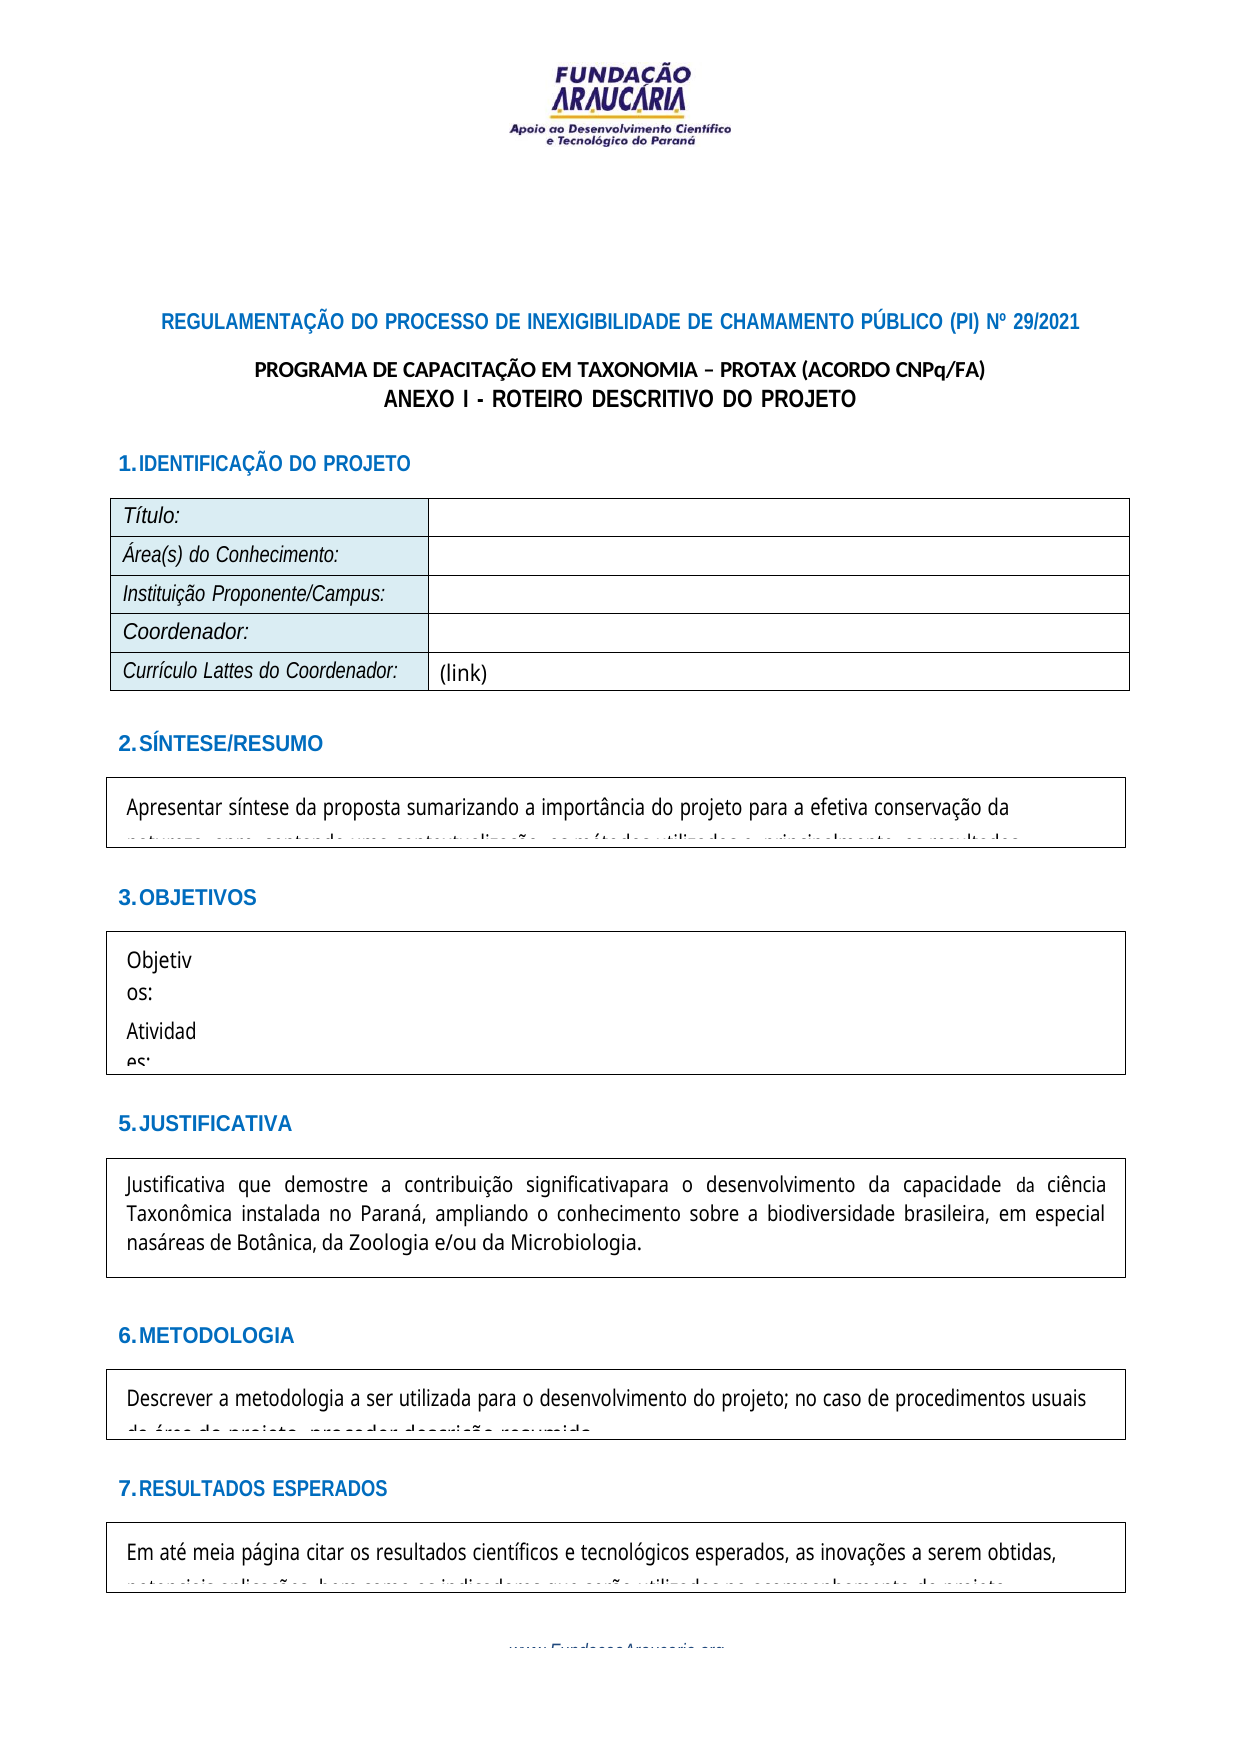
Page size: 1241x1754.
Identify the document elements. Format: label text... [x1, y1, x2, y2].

table_header Título: [111, 499, 428, 536]
table_cell Instituição Proponente/Campus: [111, 576, 428, 613]
table_cell [429, 537, 1129, 575]
subtitle IDENTIFICAÇÃO DO PROJETO [118, 450, 1142, 476]
list SÍNTESE/RESUMO [118, 730, 1142, 756]
subtitle ANEXO I - ROTEIRO DESCRITIVO DO PROJETO [159, 384, 1081, 412]
list JUSTIFICATIVA [118, 1110, 1142, 1137]
subtitle OBJETIVOS [118, 883, 1142, 910]
table_cell [429, 576, 1129, 613]
table_cell Currículo Lattes do Coordenador: [111, 653, 428, 690]
table_cell (link) [429, 653, 1129, 690]
table_cell [429, 614, 1129, 652]
list RESULTADOS ESPERADOS [118, 1475, 1142, 1501]
table_cell Coordenador: [111, 614, 428, 652]
table_cell Área(s) do Conhecimento: [111, 537, 428, 575]
text PROGRAMA DE CAPACITAÇÃO EM TAXONOMIA – PROTAX (ACORDO CNPq/FA) [159, 355, 1081, 383]
subtitle REGULAMENTAÇÃO DO PROCESSO DE INEXIGIBILIDADE DE CHAMAMENTO PÚBLICO (PI) Nº 29/2021 [159, 308, 1081, 334]
subtitle METODOLOGIA [118, 1322, 1142, 1348]
picture [509, 62, 731, 147]
table_header [429, 499, 1129, 536]
